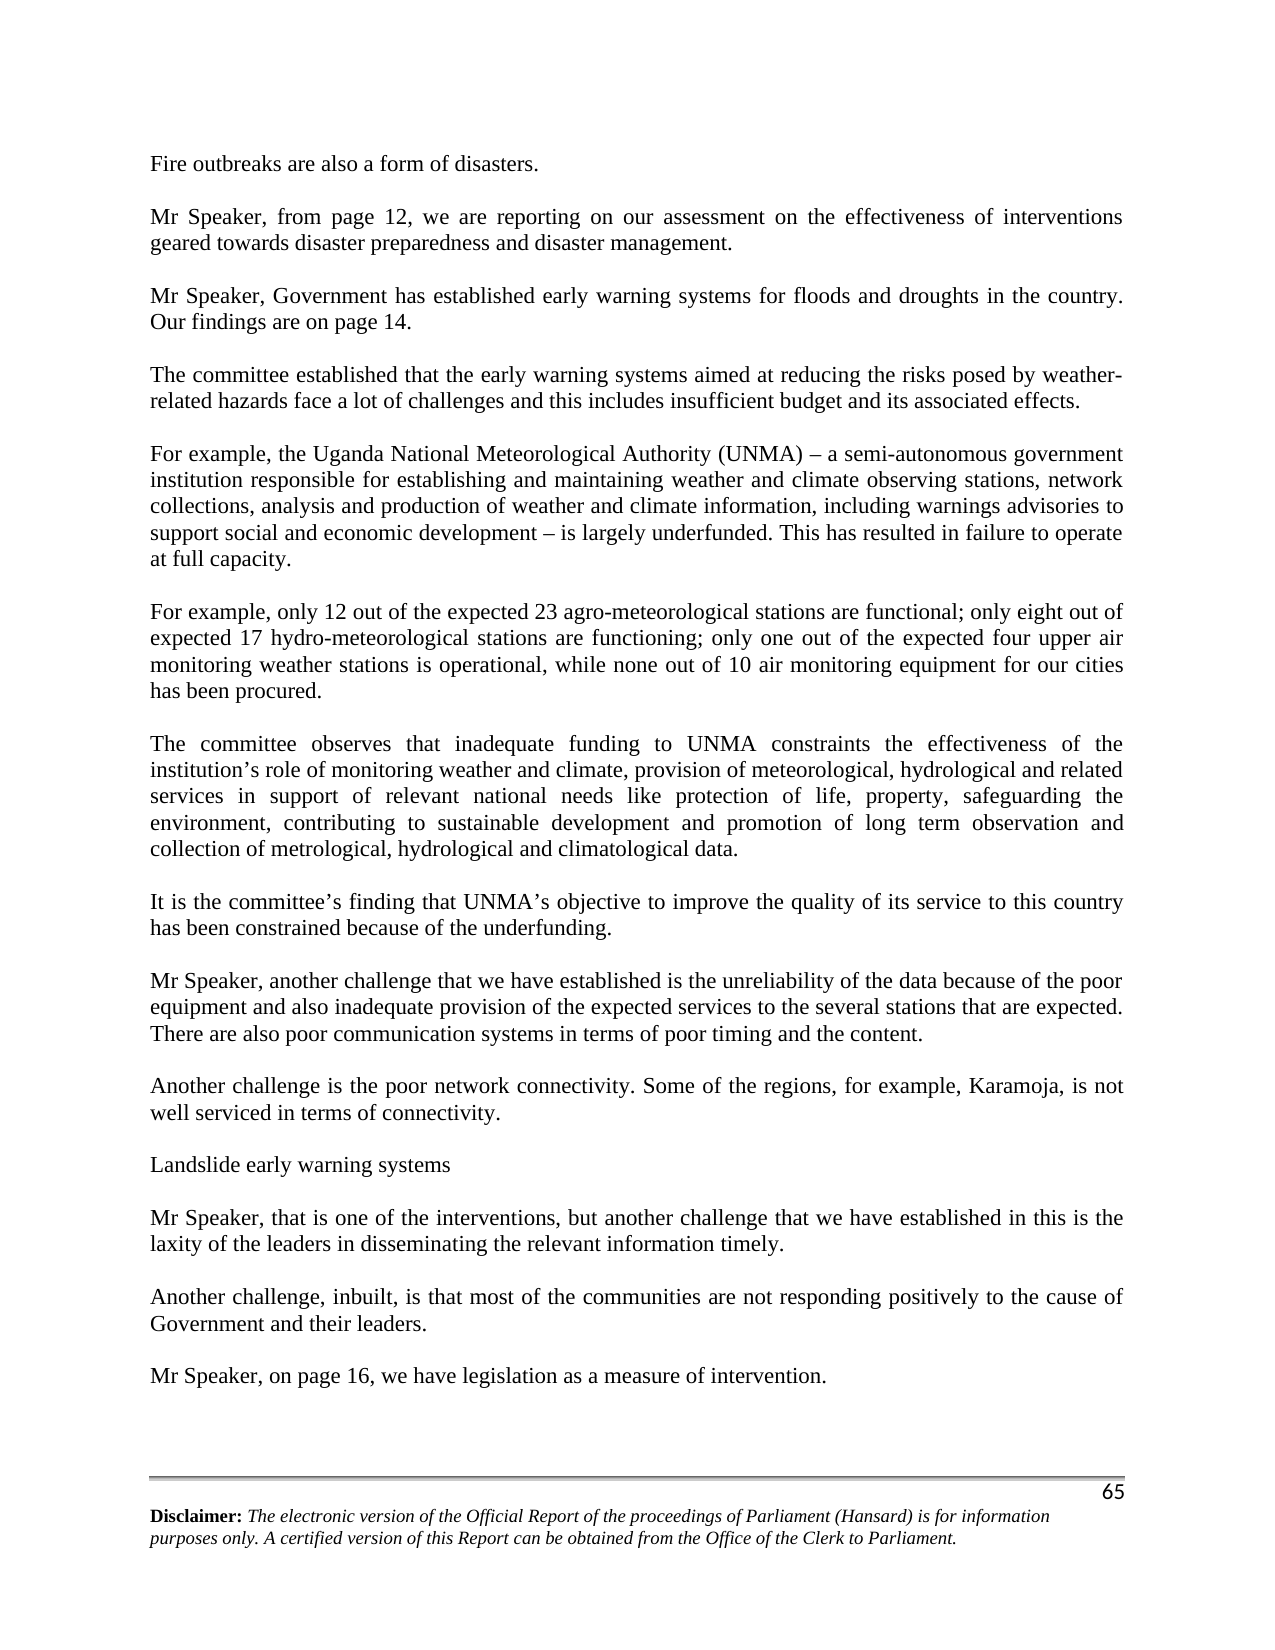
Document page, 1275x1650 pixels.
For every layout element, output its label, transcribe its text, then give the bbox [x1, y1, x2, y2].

text Mr Speaker, that is one of the interventions, but another challenge that we have established in this is the laxity of the leaders in disseminating the relevant information timely. [150, 1204, 1125, 1257]
text Mr Speaker, on page 16, we have legislation as a measure of intervention. [150, 1362, 1125, 1389]
text Mr Speaker, Government has established early warning systems for floods and droughts in the country. Our findings are on page 14. [150, 282, 1125, 334]
text Mr Speaker, from page 12, we are reporting on our assessment on the effectiveness of interventions geared towards disaster preparedness and disaster management. [150, 203, 1125, 255]
text Mr Speaker, another challenge that we have established is the unreliability of the data because of the poor equipment and also inadequate provision of the expected services to the several stations that are expected. There are also poor communication systems in terms of poor timing and the content. [150, 967, 1125, 1046]
text Another challenge, inbuilt, is that most of the communities are not responding positively to the cause of Government and their leaders. [150, 1283, 1125, 1336]
text It is the committee’s finding that UNMA’s objective to improve the quality of its service to this country has been constrained because of the underfunding. [150, 888, 1125, 941]
text For example, only 12 out of the expected 23 agro-meteorological stations are functional; only eight out of expected 17 hydro-meteorological stations are functioning; only one out of the expected four upper air monitoring weather stations is operational, while none out of 10 air monitoring equipment for our cities has been procured. [150, 598, 1125, 703]
picture [149, 1476, 1125, 1481]
text The committee established that the early warning systems aimed at reducing the risks posed by weather-related hazards face a lot of challenges and this includes insufficient budget and its associated effects. [150, 361, 1125, 413]
text Landslide early warning systems [150, 1151, 1125, 1178]
text The committee observes that inadequate funding to UNMA constraints the effectiveness of the institution’s role of monitoring weather and climate, provision of meteorological, hydrological and related services in support of relevant national needs like protection of life, property, safeguarding the environment, contributing to sustainable development and promotion of long term observation and collection of metrological, hydrological and climatological data. [150, 730, 1125, 862]
text Another challenge is the poor network connectivity. Some of the regions, for example, Karamoja, is not well serviced in terms of connectivity. [150, 1072, 1125, 1125]
text For example, the Uganda National Meteorological Authority (UNMA) – a semi-autonomous government institution responsible for establishing and maintaining weather and climate observing stations, network collections, analysis and production of weather and climate information, including warnings advisories to support social and economic development – is largely underfunded. This has resulted in failure to operate at full capacity. [150, 440, 1125, 572]
text Fire outbreaks are also a form of disasters. [150, 150, 1125, 176]
